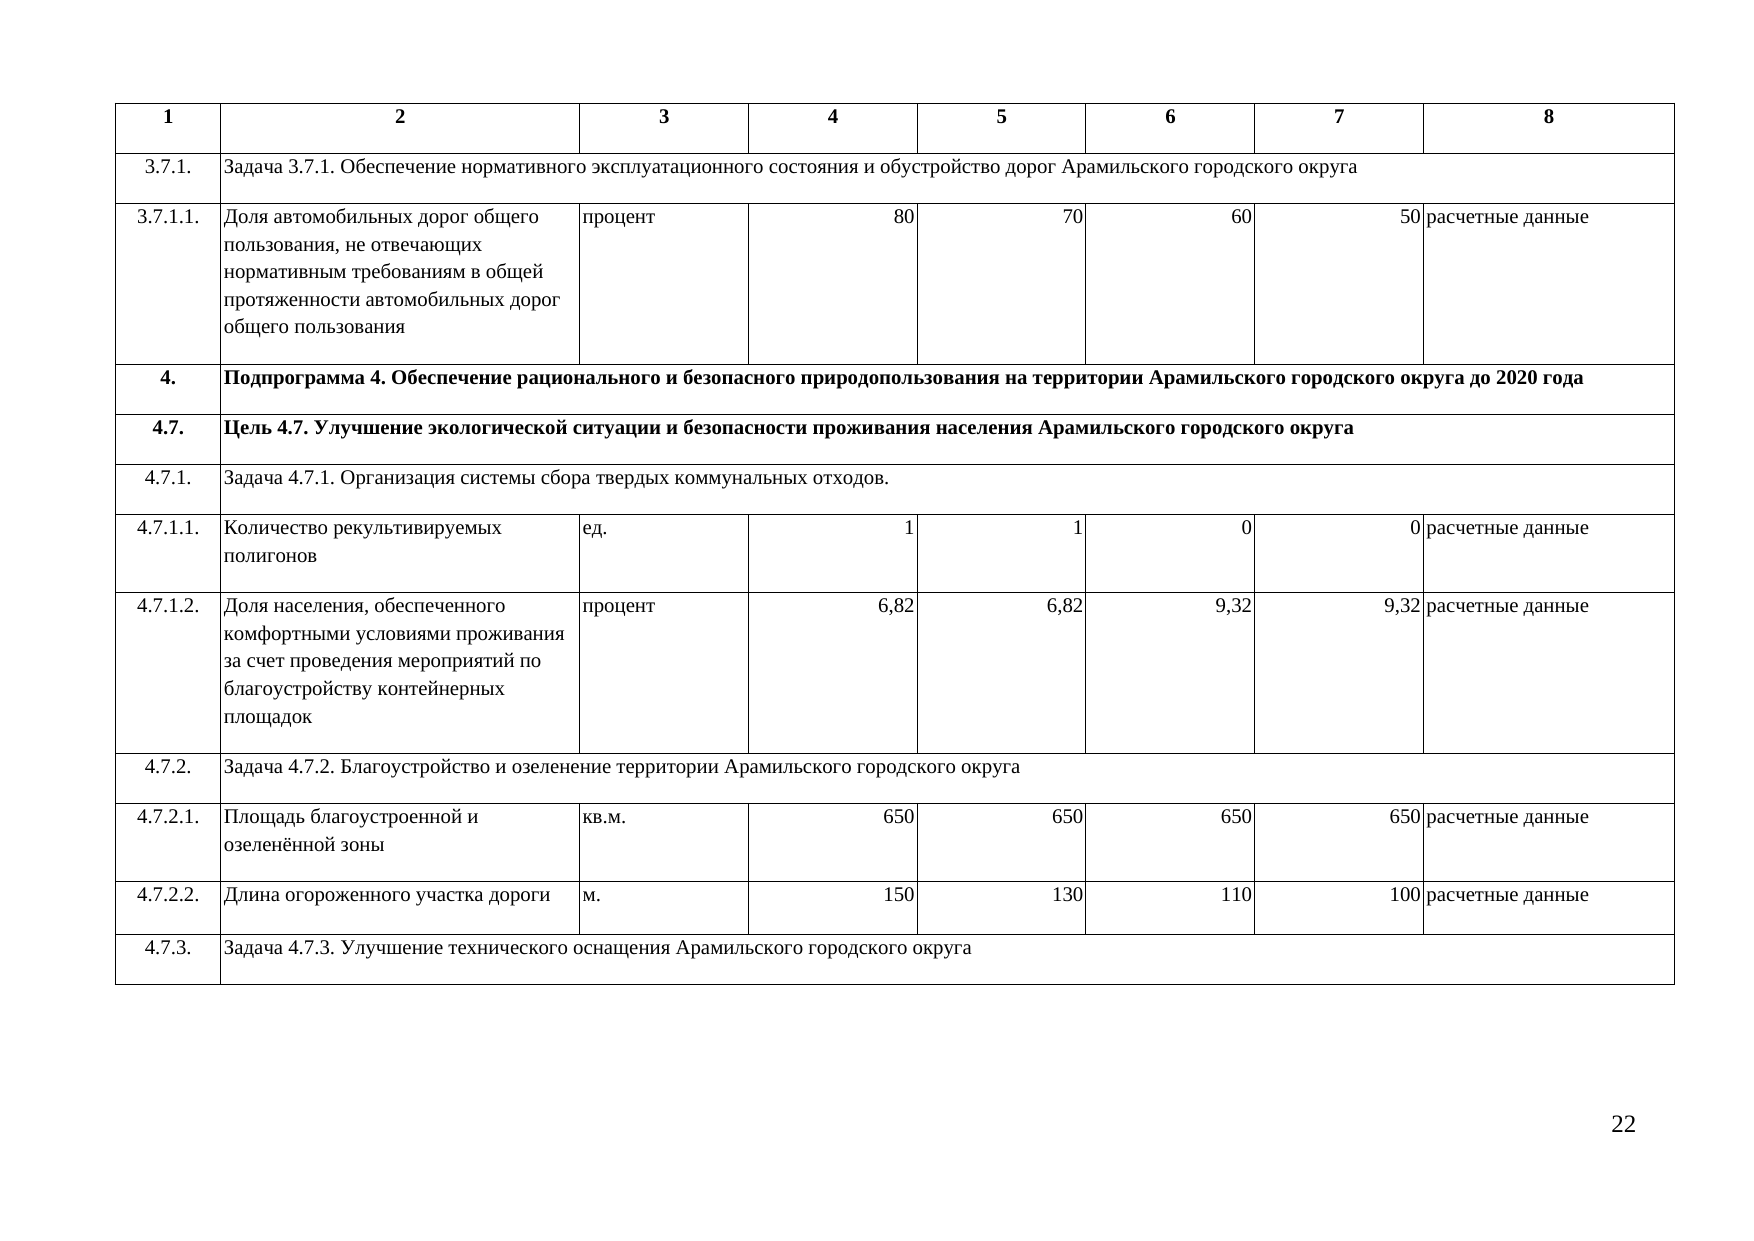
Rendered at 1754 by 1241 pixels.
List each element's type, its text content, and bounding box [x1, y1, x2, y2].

table_cell 3.7.1. [116, 154, 220, 203]
table_cell 6,82 [749, 593, 917, 753]
table_cell 0 [1255, 515, 1423, 592]
table_cell Задача 3.7.1. Обеспечение нормативного эксплуатационного состояния и обустройство дорог Арамильского городского округа [221, 154, 1674, 203]
table_cell Задача 4.7.2. Благоустройство и озеленение территории Арамильского городского округа [221, 754, 1674, 803]
table_cell 4.7.2.1. [116, 804, 220, 881]
table_cell 80 [749, 204, 917, 364]
table_cell 110 [1086, 882, 1254, 934]
table_cell Задача 4.7.1. Организация системы сбора твердых коммунальных отходов. [221, 465, 1674, 514]
table_cell 650 [749, 804, 917, 881]
table_cell 150 [749, 882, 917, 934]
table_cell расчетные данные [1424, 804, 1674, 881]
table_header 5 [918, 104, 1085, 153]
table_cell 70 [918, 204, 1085, 364]
table_cell 3.7.1.1. [116, 204, 220, 364]
table_header 2 [221, 104, 579, 153]
table_cell Доля автомобильных дорог общего пользования, не отвечающих нормативным требованиям в общей протяженности автомобильных дорог общего пользования [221, 204, 579, 364]
table_header 6 [1086, 104, 1254, 153]
table_cell 1 [918, 515, 1085, 592]
table_cell процент [580, 593, 748, 753]
table_cell Количество рекультивируемых полигонов [221, 515, 579, 592]
table_header 3 [580, 104, 748, 153]
table_cell 4.7.1. [116, 465, 220, 514]
table_header 7 [1255, 104, 1423, 153]
table_cell 100 [1255, 882, 1423, 934]
table_cell 4. [116, 365, 220, 414]
table_cell расчетные данные [1424, 882, 1674, 934]
table_cell 4.7.2.2. [116, 882, 220, 934]
table_cell расчетные данные [1424, 593, 1674, 753]
table_cell Цель 4.7. Улучшение экологической ситуации и безопасности проживания населения Арамильского городского округа [221, 415, 1674, 464]
table_cell 4.7.1.2. [116, 593, 220, 753]
table_cell процент [580, 204, 748, 364]
table_cell 4.7.1.1. [116, 515, 220, 592]
table_cell 4.7.3. [116, 935, 220, 984]
table_cell 650 [1086, 804, 1254, 881]
table_header 1 [116, 104, 220, 153]
table_header 8 [1424, 104, 1674, 153]
table_cell Задача 4.7.3. Улучшение технического оснащения Арамильского городского округа [221, 935, 1674, 984]
table_cell 0 [1086, 515, 1254, 592]
table_cell 1 [749, 515, 917, 592]
table_cell 60 [1086, 204, 1254, 364]
table_cell Подпрограмма 4. Обеспечение рационального и безопасного природопользования на территории Арамильского городского округа до 2020 года [221, 365, 1674, 414]
table_cell Длина огороженного участка дороги [221, 882, 579, 934]
table_cell ед. [580, 515, 748, 592]
table_cell 9,32 [1086, 593, 1254, 753]
table_cell 6,82 [918, 593, 1085, 753]
table_cell расчетные данные [1424, 204, 1674, 364]
table_cell 50 [1255, 204, 1423, 364]
table_cell 650 [918, 804, 1085, 881]
table_cell 9,32 [1255, 593, 1423, 753]
table_cell Площадь благоустроенной и озеленённой зоны [221, 804, 579, 881]
table_cell м. [580, 882, 748, 934]
table_cell 4.7.2. [116, 754, 220, 803]
table_header 4 [749, 104, 917, 153]
table_cell 130 [918, 882, 1085, 934]
table_cell Доля населения, обеспеченного комфортными условиями проживания за счет проведения мероприятий по благоустройству контейнерных площадок [221, 593, 579, 753]
table_cell расчетные данные [1424, 515, 1674, 592]
table_cell 4.7. [116, 415, 220, 464]
table_cell 650 [1255, 804, 1423, 881]
table_cell кв.м. [580, 804, 748, 881]
